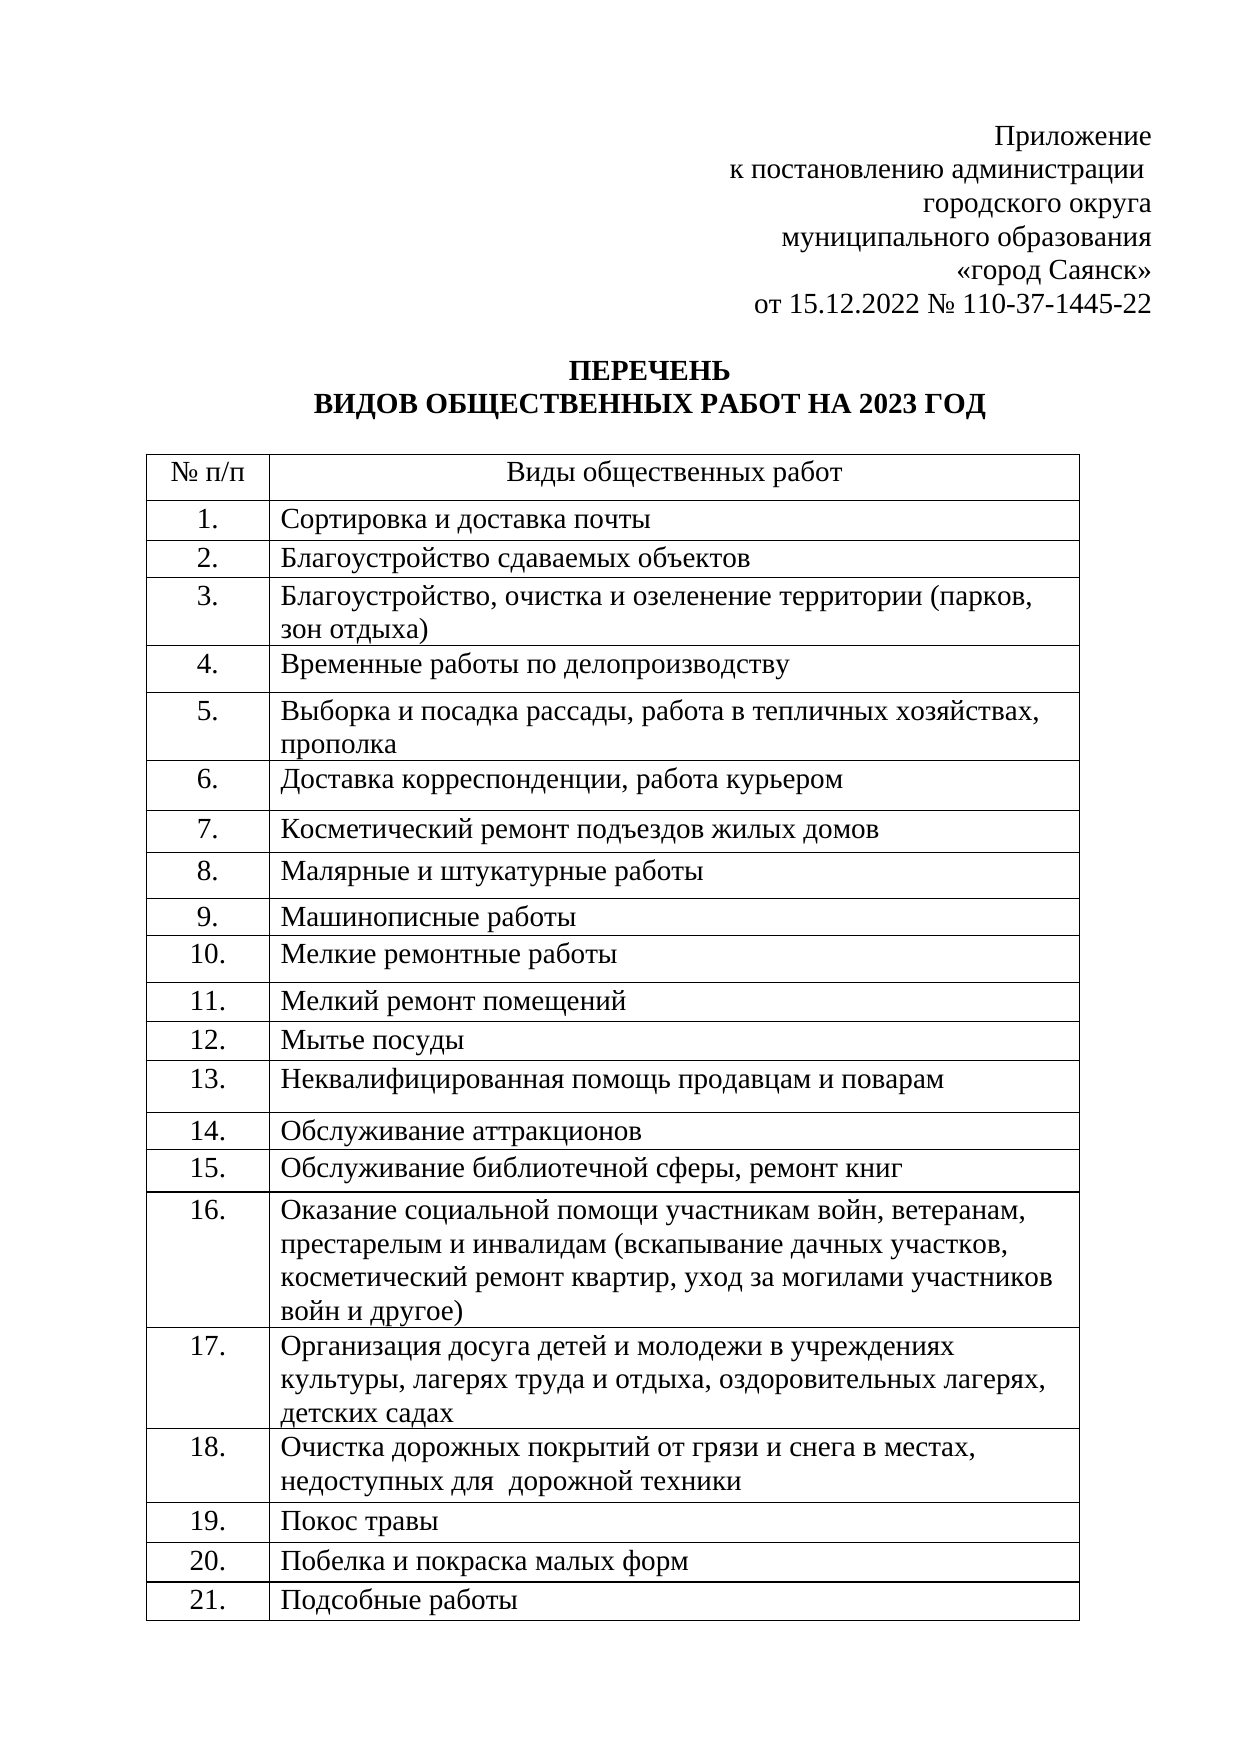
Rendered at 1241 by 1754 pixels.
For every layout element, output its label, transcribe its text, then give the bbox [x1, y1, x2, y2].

table_cell 21. [147, 1583, 269, 1620]
table_cell 4. [147, 646, 269, 692]
table_cell Организация досуга детей и молодежи в учреждениях культуры, лагерях труда и отдыха, оздоровительных лагерях, детских садах [270, 1328, 1079, 1428]
table_cell Оказание социальной помощи участникам войн, ветеранам, престарелым и инвалидам (вскапывание дачных участков, косметический ремонт квартир, уход за могилами участников войн и другое) [270, 1193, 1079, 1327]
table_cell 8. [147, 853, 269, 898]
table_cell 15. [147, 1150, 269, 1191]
title ПЕРЕЧЕНЬ [148, 353, 1152, 386]
table_cell Косметический ремонт подъездов жилых домов [270, 811, 1079, 852]
table_cell 20. [147, 1543, 269, 1581]
table_cell Сортировка и доставка почты [270, 501, 1079, 539]
table_cell Малярные и штукатурные работы [270, 853, 1079, 898]
text Приложение [148, 118, 1152, 152]
table_cell 17. [147, 1328, 269, 1428]
table_cell 6. [147, 761, 269, 810]
table_cell Покос травы [270, 1503, 1079, 1542]
table_cell 9. [147, 899, 269, 935]
table_header № п/п [147, 455, 269, 500]
table_cell Благоустройство сдаваемых объектов [270, 541, 1079, 577]
table_header Виды общественных работ [270, 455, 1079, 500]
table_cell Побелка и покраска малых форм [270, 1543, 1079, 1581]
title ВИДОВ ОБЩЕСТВЕННЫХ РАБОТ НА 2023 ГОД [148, 386, 1152, 420]
table_cell Неквалифицированная помощь продавцам и поварам [270, 1061, 1079, 1112]
table_cell 7. [147, 811, 269, 852]
table_cell 16. [147, 1193, 269, 1327]
table_cell 2. [147, 541, 269, 577]
text муниципального образования [148, 219, 1152, 252]
table_cell Мелкий ремонт помещений [270, 983, 1079, 1021]
table_cell 1. [147, 501, 269, 539]
table_cell Мытье посуды [270, 1022, 1079, 1060]
table_cell 19. [147, 1503, 269, 1542]
text от 15.12.2022 № 110-37-1445-22 [148, 286, 1152, 319]
table_cell 5. [147, 693, 269, 760]
table_cell Доставка корреспонденции, работа курьером [270, 761, 1079, 810]
table_cell 10. [147, 936, 269, 982]
table_cell 12. [147, 1022, 269, 1060]
table_cell Подсобные работы [270, 1583, 1079, 1620]
table_cell Выборка и посадка рассады, работа в тепличных хозяйствах, прополка [270, 693, 1079, 760]
table_cell 11. [147, 983, 269, 1021]
table_cell 18. [147, 1429, 269, 1502]
table_cell Очистка дорожных покрытий от грязи и снега в местах, недоступных для дорожной техники [270, 1429, 1079, 1502]
text «город Саянск» [148, 252, 1152, 286]
text к постановлению администрации городского округа [148, 152, 1152, 219]
table_cell 14. [147, 1113, 269, 1149]
table_cell Благоустройство, очистка и озеленение территории (парков, зон отдыха) [270, 578, 1079, 645]
table_cell Машинописные работы [270, 899, 1079, 935]
table_cell 3. [147, 578, 269, 645]
table_cell 13. [147, 1061, 269, 1112]
table_cell Мелкие ремонтные работы [270, 936, 1079, 982]
table_cell Временные работы по делопроизводству [270, 646, 1079, 692]
table_cell Обслуживание аттракционов [270, 1113, 1079, 1149]
table_cell Обслуживание библиотечной сферы, ремонт книг [270, 1150, 1079, 1191]
